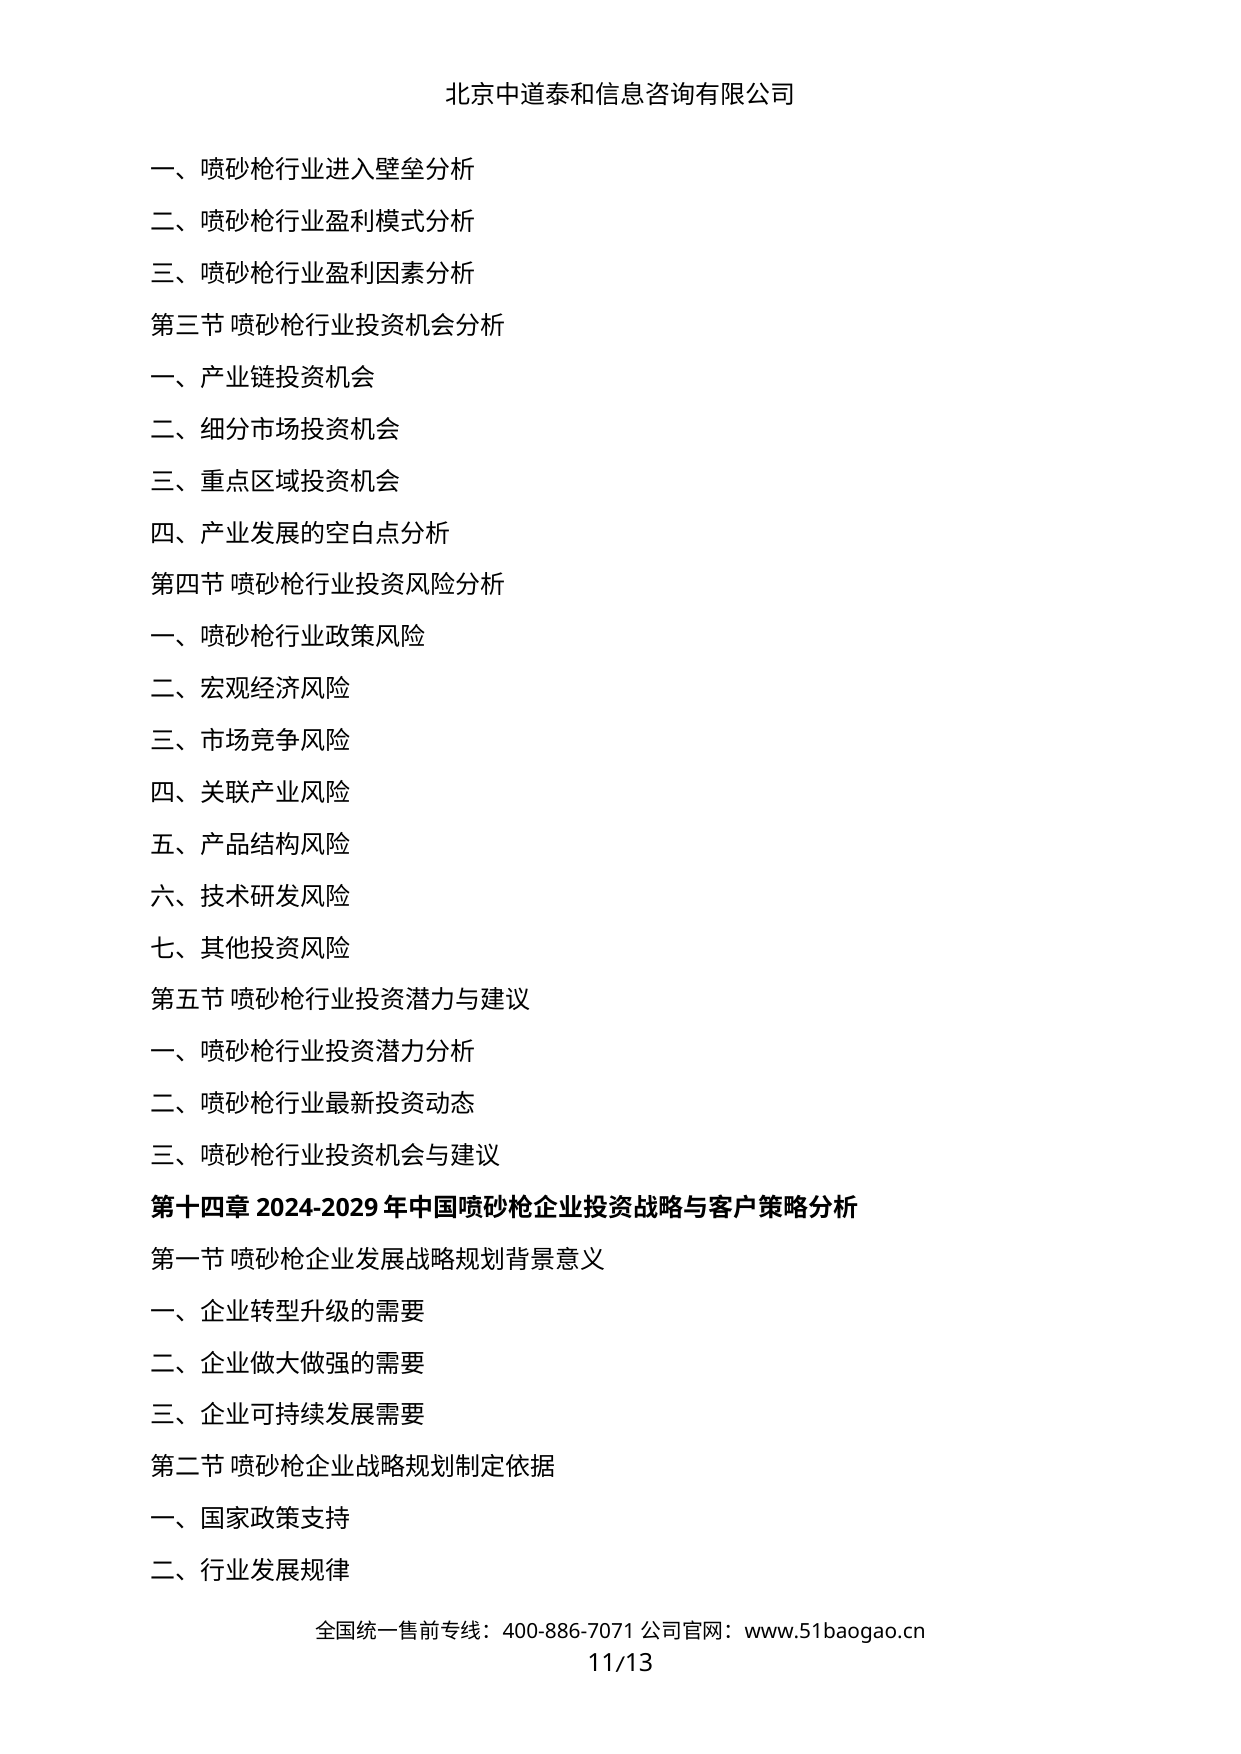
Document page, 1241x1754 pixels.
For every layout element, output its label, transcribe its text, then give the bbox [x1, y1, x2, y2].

text 二、企业做大做强的需要 [150, 1343, 1090, 1379]
text 一、国家政策支持 [150, 1499, 1090, 1535]
text 二、行业发展规律 [150, 1551, 1090, 1587]
text 第十四章 2024-2029年中国喷砂枪企业投资战略与客户策略分析 [150, 1187, 1090, 1224]
text 一、喷砂枪行业进入壁垒分析 [150, 150, 1090, 186]
text 三、喷砂枪行业盈利因素分析 [150, 254, 1090, 290]
text 二、喷砂枪行业盈利模式分析 [150, 202, 1090, 238]
text 一、喷砂枪行业投资潜力分析 [150, 1032, 1090, 1068]
text 三、重点区域投资机会 [150, 461, 1090, 497]
text 第三节 喷砂枪行业投资机会分析 [150, 306, 1090, 342]
text 三、喷砂枪行业投资机会与建议 [150, 1136, 1090, 1172]
text 一、喷砂枪行业政策风险 [150, 617, 1090, 653]
text 四、产业发展的空白点分析 [150, 513, 1090, 549]
text 一、企业转型升级的需要 [150, 1291, 1090, 1327]
text 第一节 喷砂枪企业发展战略规划背景意义 [150, 1239, 1090, 1276]
text 三、企业可持续发展需要 [150, 1395, 1090, 1431]
text 第二节 喷砂枪企业战略规划制定依据 [150, 1447, 1090, 1483]
text 四、关联产业风险 [150, 772, 1090, 809]
text 一、产业链投资机会 [150, 357, 1090, 394]
text 二、细分市场投资机会 [150, 409, 1090, 446]
text 第五节 喷砂枪行业投资潜力与建议 [150, 980, 1090, 1016]
text 七、其他投资风险 [150, 928, 1090, 964]
text 三、市场竞争风险 [150, 721, 1090, 757]
text 第四节 喷砂枪行业投资风险分析 [150, 565, 1090, 601]
text 二、喷砂枪行业最新投资动态 [150, 1084, 1090, 1120]
text 五、产品结构风险 [150, 824, 1090, 861]
text 六、技术研发风险 [150, 876, 1090, 912]
text 二、宏观经济风险 [150, 669, 1090, 705]
